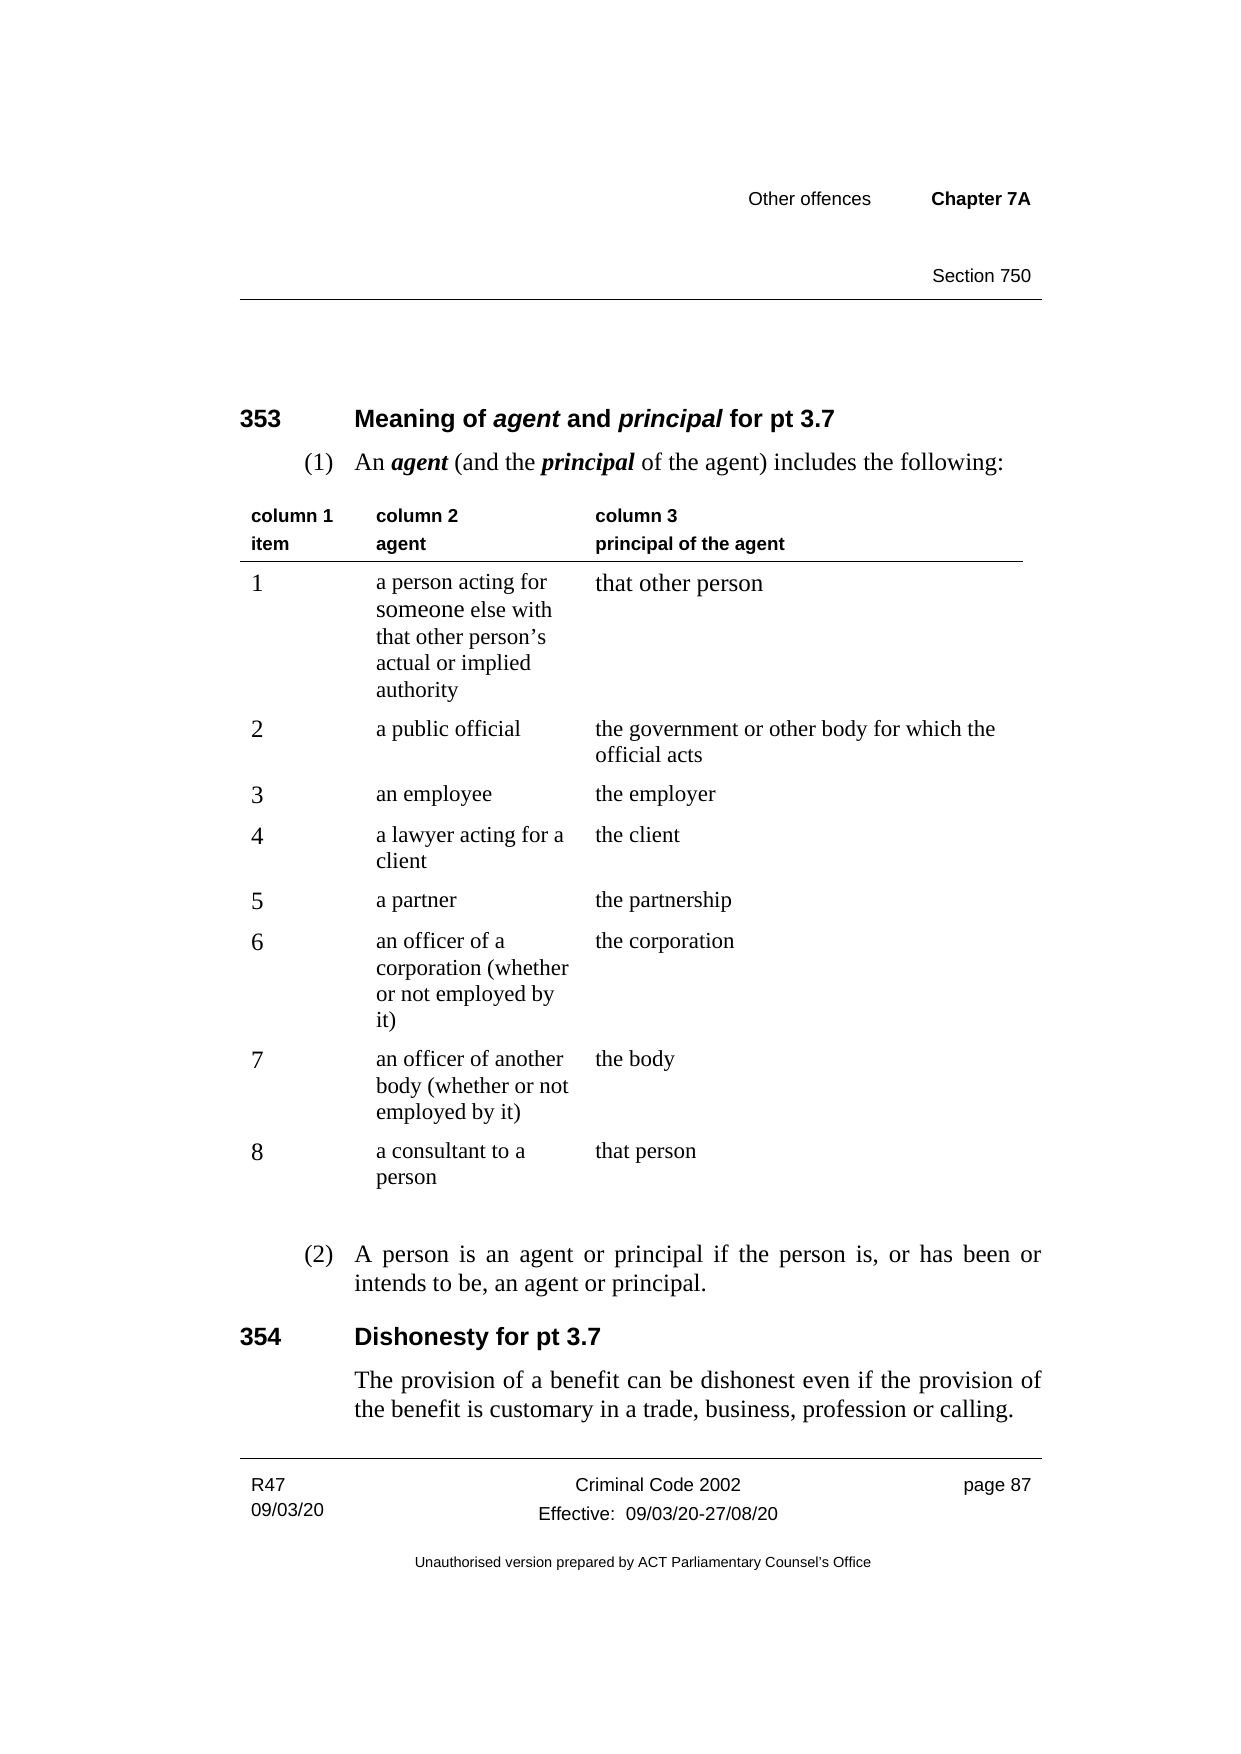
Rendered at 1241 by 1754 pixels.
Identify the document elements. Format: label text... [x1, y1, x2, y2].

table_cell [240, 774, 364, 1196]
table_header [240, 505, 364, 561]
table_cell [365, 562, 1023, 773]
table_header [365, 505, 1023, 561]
text (2) A person is an agent or principal if the person is, or has been or intends to be, an agent or principal. [239, 1239, 1042, 1297]
text 353 Meaning of agent and principal for pt 3.7 [239, 404, 1042, 433]
text (1) An agent (and the principal of the agent) includes the following: [239, 447, 1042, 476]
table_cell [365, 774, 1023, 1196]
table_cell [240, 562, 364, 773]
text 354 Dishonesty for pt 3.7 [239, 1322, 1042, 1351]
text The provision of a benefit can be dishonest even if the provision of the benefit is customary in a trade, business, profession or calling. [354, 1365, 1042, 1423]
